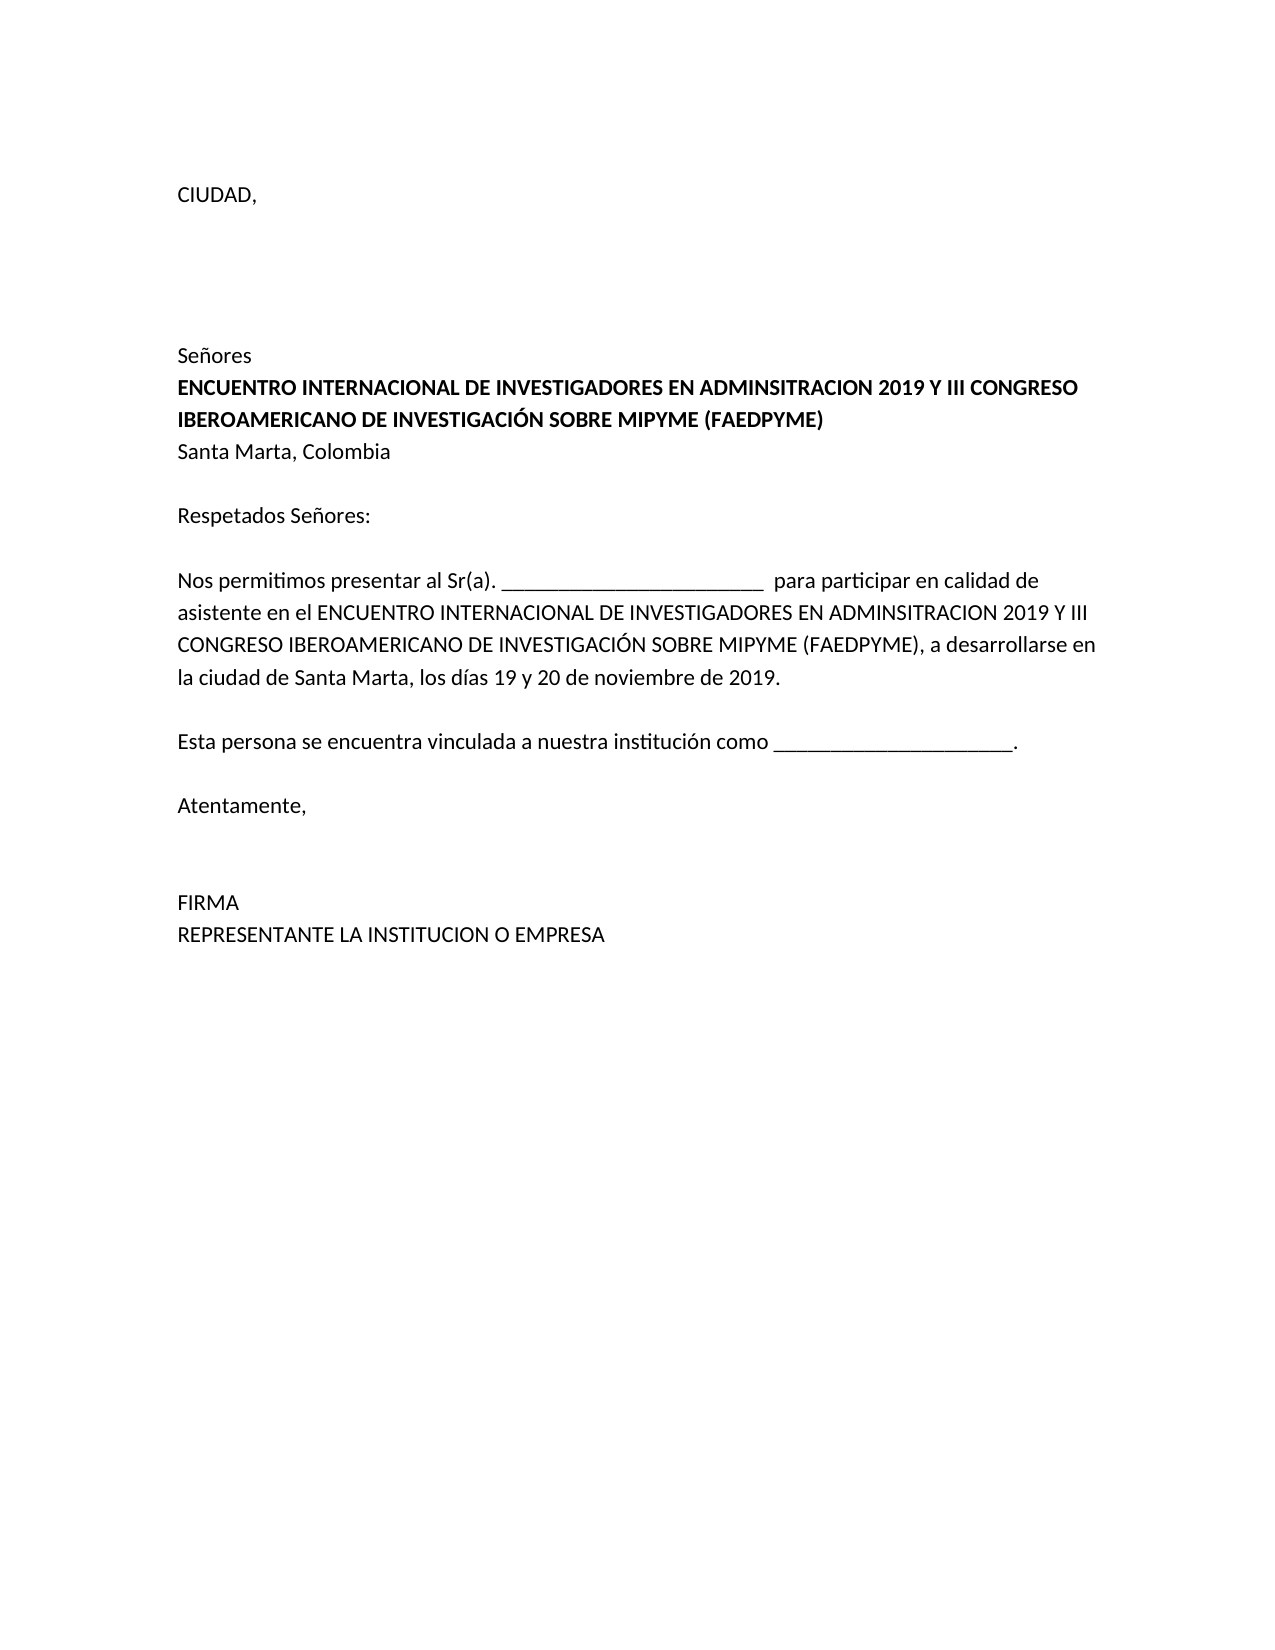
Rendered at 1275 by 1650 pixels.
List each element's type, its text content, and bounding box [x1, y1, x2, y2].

text Señores [177, 341, 1098, 369]
text CIUDAD, [177, 180, 1098, 208]
text Esta persona se encuentra vinculada a nuestra institución como _____________________. [177, 727, 1098, 755]
text ENCUENTRO INTERNACIONAL DE INVESTIGADORES EN ADMINSITRACION 2019 Y III CONGRESO IBEROAMERICANO DE INVESTIGACIÓN SOBRE MIPYME (FAEDPYME) [177, 373, 1098, 433]
text Nos permitimos presentar al Sr(a). _______________________ para participar en calidad de asistente en el ENCUENTRO INTERNACIONAL DE INVESTIGADORES EN ADMINSITRACION 2019 Y III CONGRESO IBEROAMERICANO DE INVESTIGACIÓN SOBRE MIPYME (FAEDPYME), a desarrollarse en la ciudad de Santa Marta, los días 19 y 20 de noviembre de 2019. [177, 566, 1098, 691]
text Santa Marta, Colombia [177, 437, 1098, 465]
text Respetados Señores: [177, 502, 1098, 530]
text FIRMA [177, 888, 1098, 916]
text REPRESENTANTE LA INSTITUCION O EMPRESA [177, 920, 1098, 948]
text Atentamente, [177, 791, 1098, 819]
